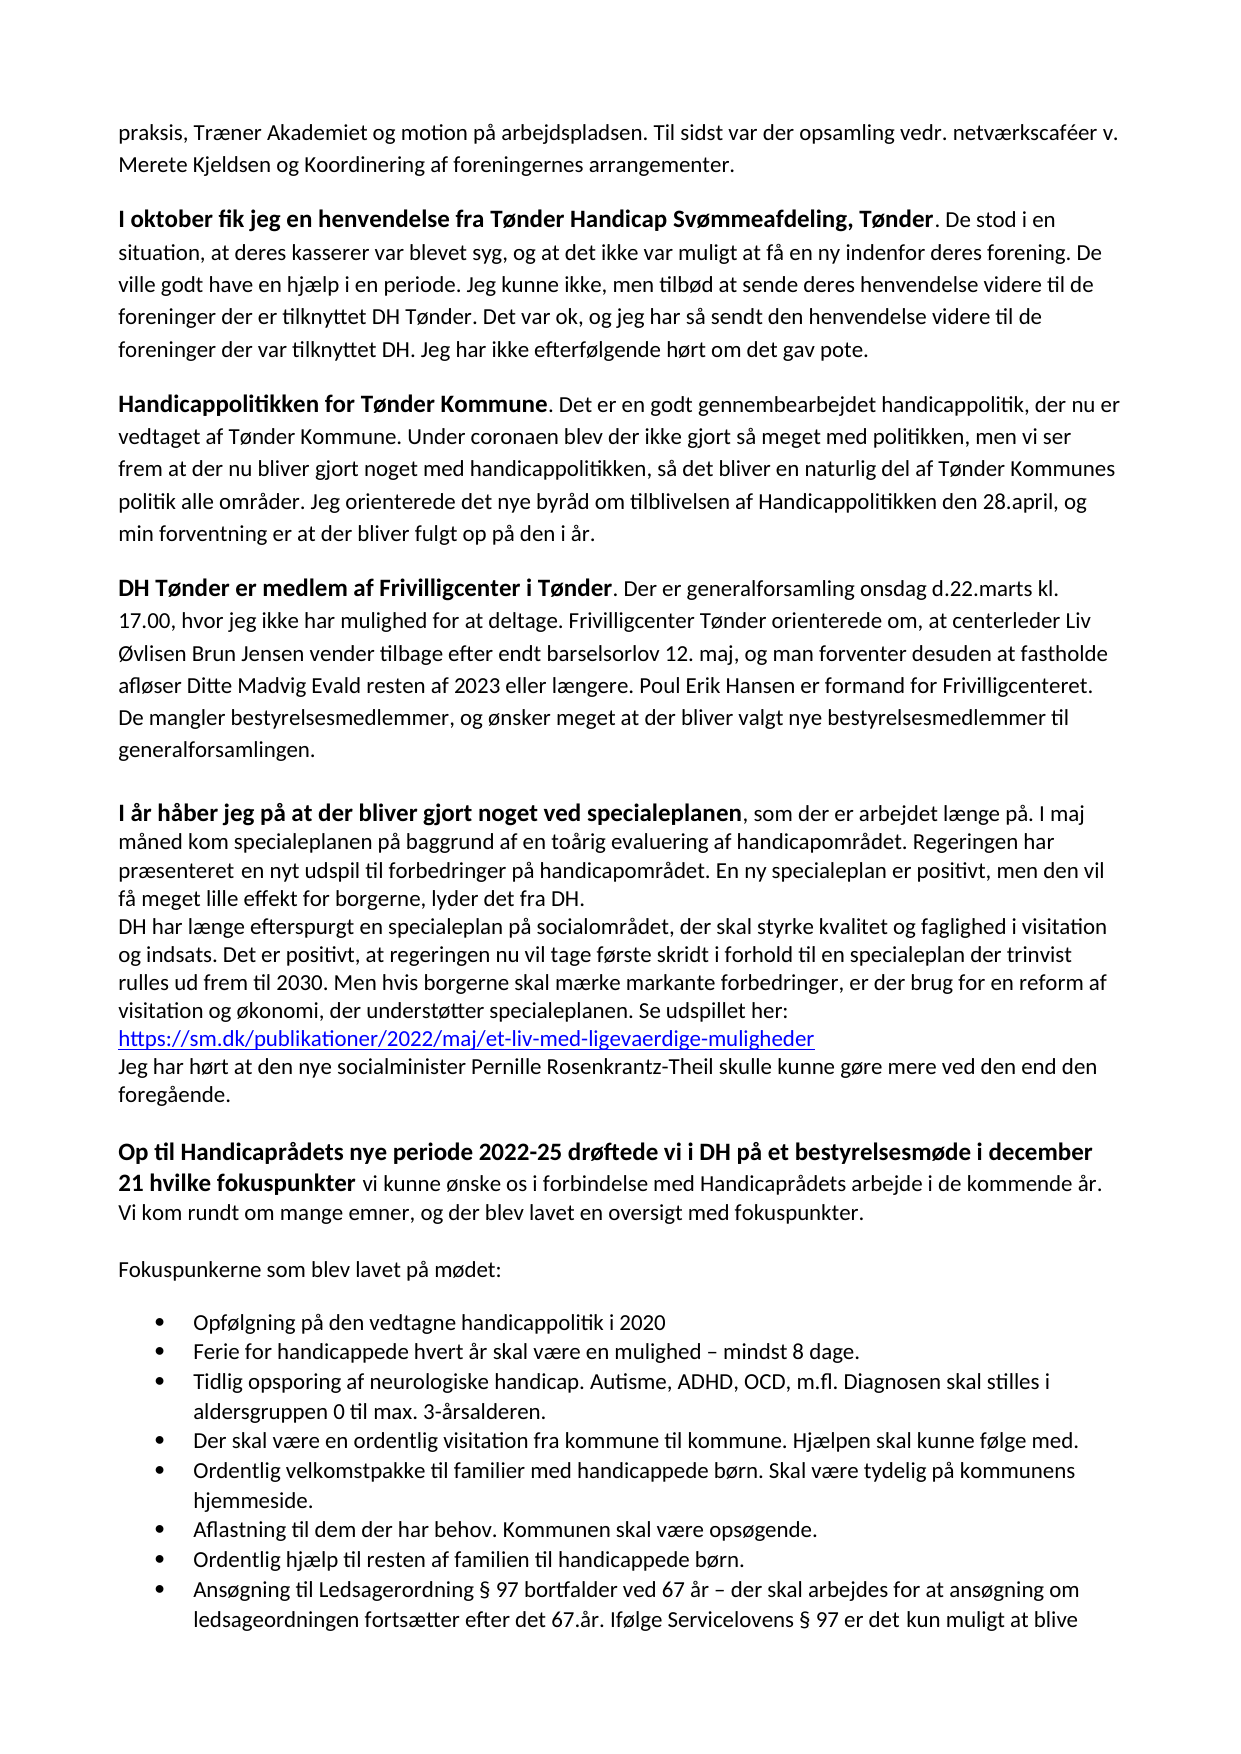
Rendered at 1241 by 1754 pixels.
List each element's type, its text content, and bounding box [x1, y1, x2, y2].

text DH Tønder er medlem af Frivilligcenter i Tønder. Der er generalforsamling onsdag d.22.marts kl. 17.00, hvor jeg ikke har mulighed for at deltage. Frivilligcenter Tønder orienterede om, at centerleder Liv Øvlisen Brun Jensen vender tilbage efter endt barselsorlov 12. maj, og man forventer desuden at fastholde afløser Ditte Madvig Evald resten af 2023 eller længere. Poul Erik Hansen er formand for Frivilligcenteret. De mangler bestyrelsesmedlemmer, og ønsker meget at der bliver valgt nye bestyrelsesmedlemmer til generalforsamlingen. [118, 572, 1122, 763]
list Ordentlig velkomstpakke til familier med handicappede børn. Skal være tydelig på kommunens hjemmeside. [156, 1456, 1122, 1514]
text I år håber jeg på at der bliver gjort noget ved specialeplanen, som der er arbejdet længe på. I maj måned kom specialeplanen på baggrund af en toårig evaluering af handicapområdet. Regeringen har præsenteret en nyt udspil til forbedringer på handicapområdet. En ny specialeplan er positivt, men den vil få meget lille effekt for borgerne, lyder det fra DH. DH har længe efterspurgt en specialeplan på socialområdet, der skal styrke kvalitet og faglighed i visitation og indsats. Det er positivt, at regeringen nu vil tage første skridt i forhold til en specialeplan der trinvist rulles ud frem til 2030. Men hvis borgerne skal mærke markante forbedringer, er der brug for en reform af visitation og økonomi, der understøtter specialeplanen. Se udspillet her: https://sm.dk/publikationer/2022/maj/et-liv-med-ligevaerdige-muligheder Jeg har hørt at den nye socialminister Pernille Rosenkrantz-Theil skulle kunne gøre mere ved den end den foregående. Op til Handicaprådets nye periode 2022-25 drøftede vi i DH på et bestyrelsesmøde i december 21 hvilke fokuspunkter vi kunne ønske os i forbindelse med Handicaprådets arbejde i de kommende år. Vi kom rundt om mange emner, og der blev lavet en oversigt med fokuspunkter. [118, 797, 1122, 1226]
text Fokuspunkerne som blev lavet på mødet: [118, 1255, 1122, 1283]
list Tidlig opsporing af neurologiske handicap. Autisme, ADHD, OCD, m.fl. Diagnosen skal stilles i aldersgruppen 0 til max. 3-årsalderen. [156, 1367, 1122, 1425]
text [118, 118, 1122, 178]
list Der skal være en ordentlig visitation fra kommune til kommune. Hjælpen skal kunne følge med. [156, 1427, 1122, 1454]
text I oktober fik jeg en henvendelse fra Tønder Handicap Svømmeafdeling, Tønder. De stod i en situation, at deres kasserer var blevet syg, og at det ikke var muligt at få en ny indenfor deres forening. De ville godt have en hjælp i en periode. Jeg kunne ikke, men tilbød at sende deres henvendelse videre til de foreninger der er tilknyttet DH Tønder. Det var ok, og jeg har så sendt den henvendelse videre til de foreninger der var tilknyttet DH. Jeg har ikke efterfølgende hørt om det gav pote. [118, 203, 1122, 363]
list Opfølgning på den vedtagne handicappolitik i 2020 [156, 1308, 1122, 1336]
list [156, 1575, 1122, 1633]
list Ordentlig hjælp til resten af familien til handicappede børn. [156, 1545, 1122, 1573]
text Handicappolitikken for Tønder Kommune. Det er en godt gennembearbejdet handicappolitik, der nu er vedtaget af Tønder Kommune. Under coronaen blev der ikke gjort så meget med politikken, men vi ser frem at der nu bliver gjort noget med handicappolitikken, så det bliver en naturlig del af Tønder Kommunes politik alle områder. Jeg orienterede det nye byråd om tilblivelsen af Handicappolitikken den 28.april, og min forventning er at der bliver fulgt op på den i år. [118, 388, 1122, 547]
list Aflastning til dem der har behov. Kommunen skal være opsøgende. [156, 1516, 1122, 1544]
list Ferie for handicappede hvert år skal være en mulighed – mindst 8 dage. [156, 1337, 1122, 1366]
